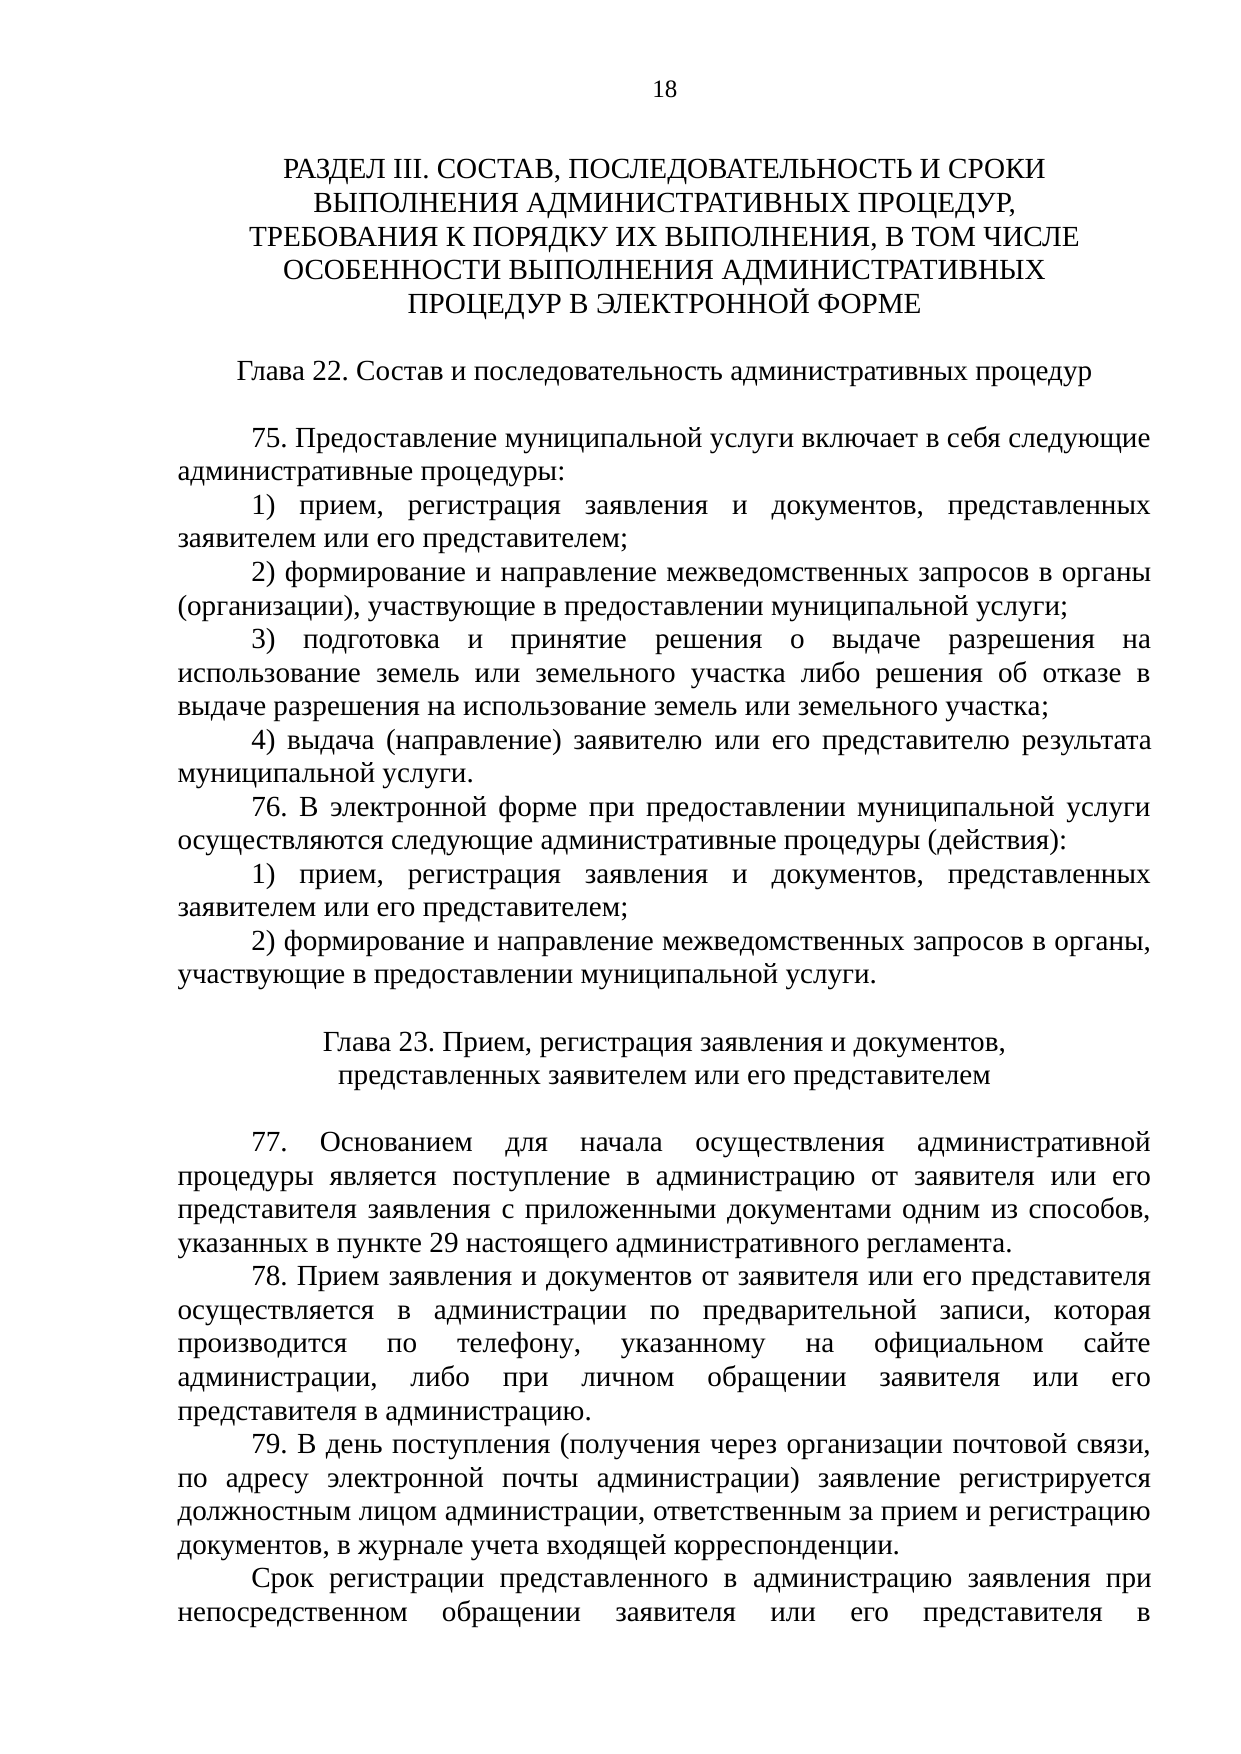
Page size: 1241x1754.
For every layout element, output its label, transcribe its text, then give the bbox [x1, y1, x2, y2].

text Глава 23. Прием, регистрация заявления и документов, представленных заявителем или его представителем [177, 1024, 1152, 1091]
text 1) прием, регистрация заявления и документов, представленных заявителем или его представителем; [177, 856, 1152, 923]
text ПРОЦЕДУР В ЭЛЕКТРОННОЙ ФОРМЕ [177, 286, 1152, 319]
text 79. В день поступления (получения через организации почтовой связи, по адресу электронной почты администрации) заявление регистрируется должностным лицом администрации, ответственным за прием и регистрацию документов, в журнале учета входящей корреспонденции. [177, 1426, 1152, 1560]
text 76. В электронной форме при предоставлении муниципальной услуги осуществляются следующие административные процедуры (действия): [177, 789, 1152, 856]
text 2) формирование и направление межведомственных запросов в органы, участвующие в предоставлении муниципальной услуги. [177, 923, 1152, 990]
text 77. Основанием для начала осуществления административной процедуры является поступление в администрацию от заявителя или его представителя заявления с приложенными документами одним из способов, указанных в пункте 29 настоящего административного регламента. [177, 1124, 1152, 1258]
text 75. Предоставление муниципальной услуги включает в себя следующие административные процедуры: [177, 420, 1152, 487]
text 3) подготовка и принятие решения о выдаче разрешения на использование земель или земельного участка либо решения об отказе в выдаче разрешения на использование земель или земельного участка; [177, 621, 1152, 722]
text Глава 22. Состав и последовательность административных процедур [177, 353, 1152, 386]
text 4) выдача (направление) заявителю или его представителю результата муниципальной услуги. [177, 722, 1152, 789]
text РАЗДЕЛ III. СОСТАВ, ПОСЛЕДОВАТЕЛЬНОСТЬ И СРОКИ ВЫПОЛНЕНИЯ АДМИНИСТРАТИВНЫХ ПРОЦЕДУР, ТРЕБОВАНИЯ К ПОРЯДКУ ИХ ВЫПОЛНЕНИЯ, В ТОМ ЧИСЛЕ ОСОБЕННОСТИ ВЫПОЛНЕНИЯ АДМИНИСТРАТИВНЫХ [177, 152, 1152, 286]
text 1) прием, регистрация заявления и документов, представленных заявителем или его представителем; [177, 487, 1152, 554]
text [177, 1560, 1152, 1627]
text 78. Прием заявления и документов от заявителя или его представителя осуществляется в администрации по предварительной записи, которая производится по телефону, указанному на официальном сайте администрации, либо при личном обращении заявителя или его представителя в администрацию. [177, 1258, 1152, 1426]
text 2) формирование и направление межведомственных запросов в органы (организации), участвующие в предоставлении муниципальной услуги; [177, 554, 1152, 621]
